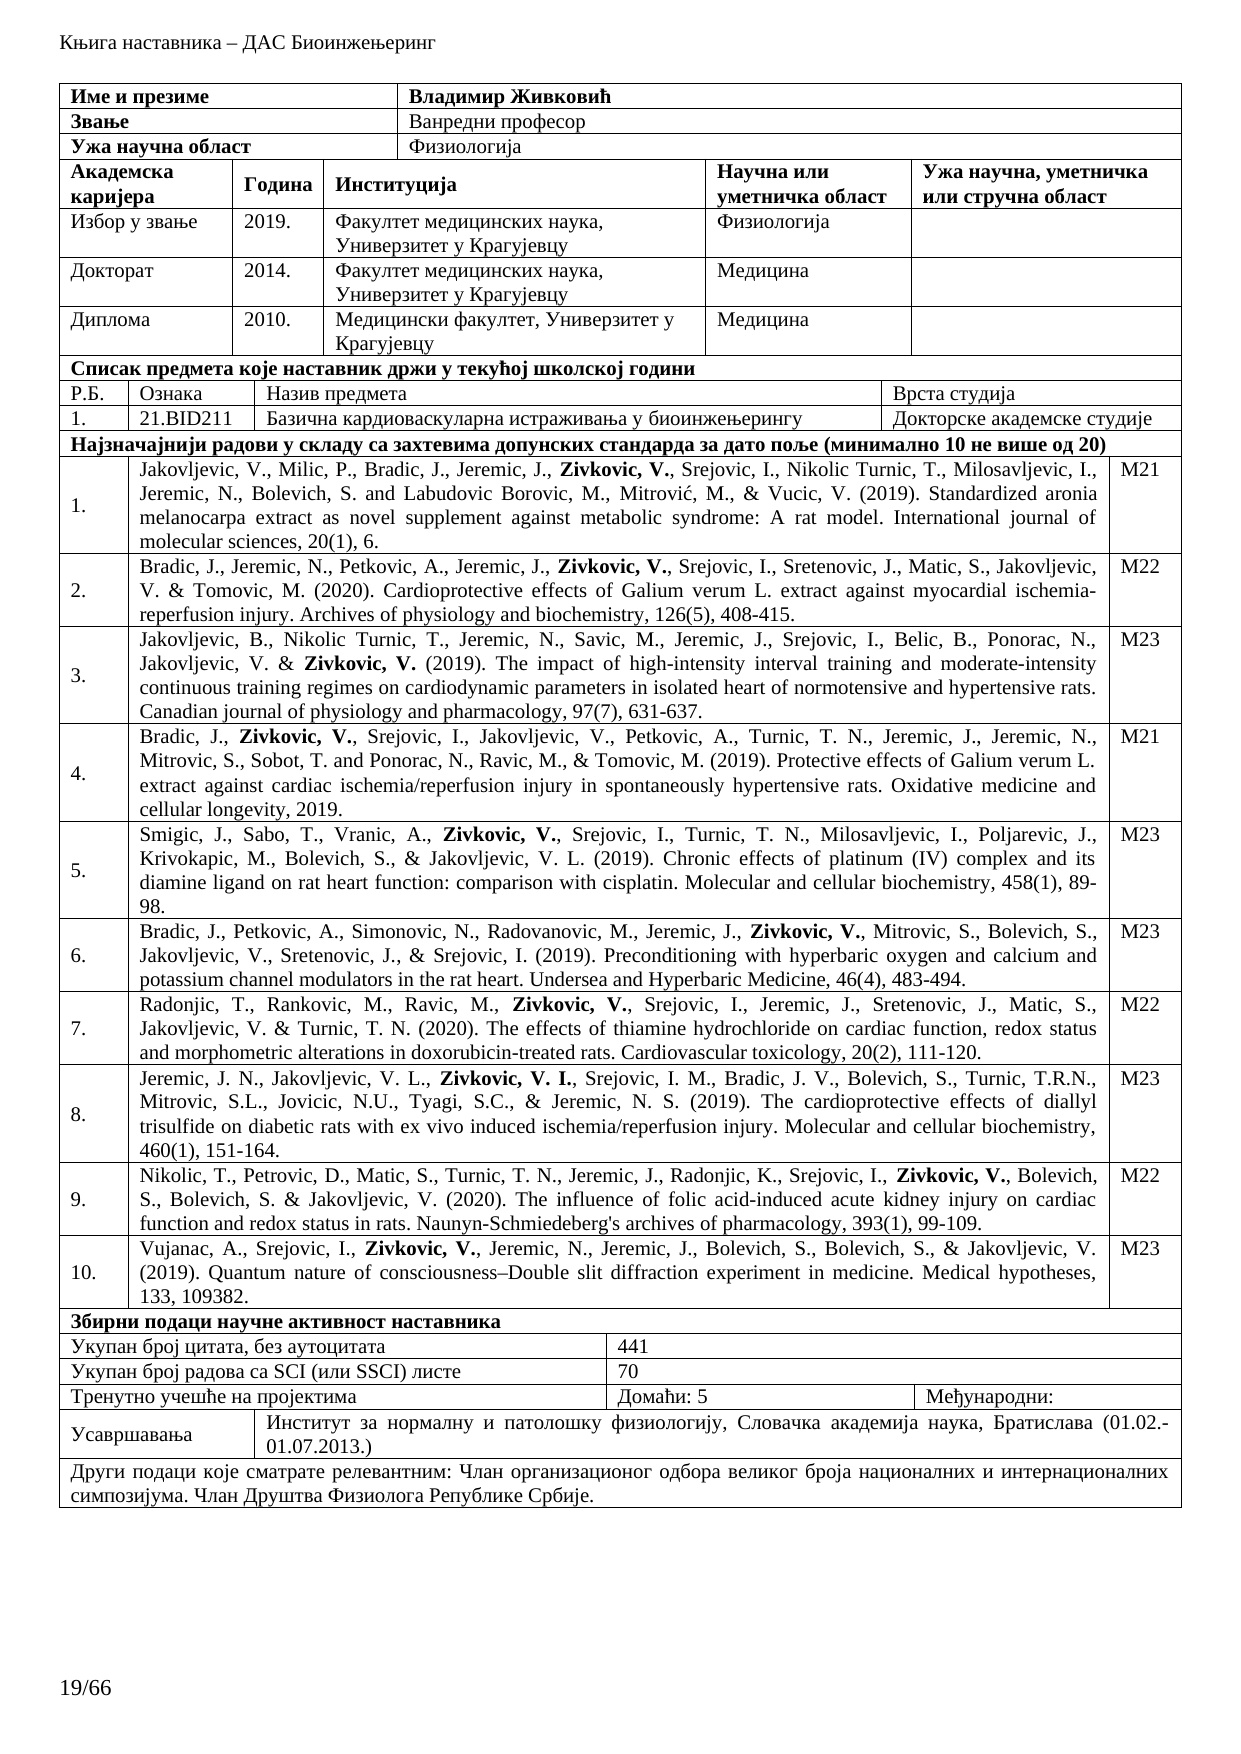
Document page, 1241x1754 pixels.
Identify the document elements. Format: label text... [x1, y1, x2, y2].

table_cell 21.BID211 [129, 406, 254, 430]
table_cell 2014. [233, 258, 323, 306]
table_cell 2019. [233, 209, 323, 257]
table_cell Медицински факултет, Универзитет у Крагујевцу [324, 307, 705, 355]
table_cell Jeremic, J. N., Jakovljevic, V. L., Zivkovic, V. I., Srejovic, I. M., Bradic, J. V., Bolevich, S., Turnic, T.R.N., Mitrovic, S.L., Jovicic, N.U., Tyagi, S.C., & Jeremic, N. S. (2019). The cardioprotective effects of diallyl trisulfide on diabetic rats with ex vivo induced ischemia/reperfusion injury. Molecular and cellular biochemistry, 460(1), 151-164. [129, 1065, 1109, 1162]
table_cell Докторат [60, 258, 232, 306]
table_cell Факултет медицинских наука, Универзитет у Крагујевцу [324, 209, 705, 257]
table_cell 441 [607, 1334, 1181, 1358]
table_cell Медицина [706, 307, 911, 355]
table_cell 9. [60, 1163, 128, 1235]
table_cell Bradic, J., Petkovic, A., Simonovic, N., Radovanovic, M., Jeremic, J., Zivkovic, V., Mitrovic, S., Bolevich, S., Jakovljevic, V., Sretenovic, J., & Srejovic, I. (2019). Preconditioning with hyperbaric oxygen and calcium and potassium channel modulators in the rat heart. Undersea and Hyperbaric Medicine, 46(4), 483-494. [129, 919, 1109, 991]
table_cell Најзначајнији радови у складу са захтевима допунских стандарда за дато поље (минимално 10 не више од 20) [60, 431, 1181, 456]
table_cell Bradic, J., Jeremic, N., Petkovic, A., Jeremic, J., Zivkovic, V., Srejovic, I., Sretenovic, J., Matic, S., Jakovljevic, V. & Tomovic, M. (2020). Cardioprotective effects of Galium verum L. extract against myocardial ischemia-reperfusion injury. Archives of physiology and biochemistry, 126(5), 408-415. [129, 554, 1109, 626]
table_cell 2. [60, 554, 128, 626]
table_cell Списак предмета које наставник држи у текућој школској години [60, 356, 1181, 380]
table_cell [912, 307, 1181, 355]
table_cell [912, 258, 1181, 306]
table_cell Bradic, J., Zivkovic, V., Srejovic, I., Jakovljevic, V., Petkovic, A., Turnic, T. N., Jeremic, J., Jeremic, N., Mitrovic, S., Sobot, T. and Ponorac, N., Ravic, M., & Tomovic, M. (2019). Protective effects of Galium verum L. extract against cardiac ischemia/reperfusion injury in spontaneously hypertensive rats. Oxidative medicine and cellular longevity, 2019. [129, 724, 1109, 821]
table_cell 70 [607, 1359, 1181, 1383]
table_cell Факултет медицинских наука, Универзитет у Крагујевцу [324, 258, 705, 306]
table_cell Ванредни професор [398, 109, 1181, 133]
table_header Владимир Живковић [398, 84, 1181, 108]
table_cell M21 [1110, 724, 1181, 821]
table_cell Ознака [129, 381, 254, 405]
table_cell Р.Б. [60, 381, 128, 405]
table_cell 4. [60, 724, 128, 821]
table_cell 1. [60, 457, 128, 553]
table_cell Ужа научна област [60, 134, 397, 158]
table_cell Други подаци које сматрате релевантним: Члан организационог одбора великог броја националних и интернационалних симпозијума. Члан Друштва Физиолога Републике Србије. [60, 1459, 1181, 1507]
table_cell Диплома [60, 307, 232, 355]
table_cell Усавршавања [60, 1410, 254, 1458]
table_cell 5. [60, 822, 128, 918]
table_cell Ужа научна, уметничка или стручна област [912, 160, 1181, 208]
table_cell Укупан број радова са SCI (или SSCI) листе [60, 1359, 606, 1383]
table_cell Година [233, 160, 323, 208]
table_cell M23 [1110, 627, 1181, 723]
table_cell 8. [60, 1065, 128, 1162]
table_cell 3. [60, 627, 128, 723]
table_cell Vujanac, A., Srejovic, I., Zivkovic, V., Jeremic, N., Jeremic, J., Bolevich, S., Bolevich, S., & Jakovljevic, V. (2019). Quantum nature of consciousness–Double slit diffraction experiment in medicine. Medical hypotheses, 133, 109382. [129, 1236, 1109, 1308]
table_cell Физиологија [398, 134, 1181, 158]
table_cell Врста студија [882, 381, 1181, 405]
table_cell 10. [60, 1236, 128, 1308]
table_cell Тренутно учешће на пројектима [60, 1385, 606, 1408]
table_cell M22 [1110, 554, 1181, 626]
table_cell 7. [60, 992, 128, 1064]
table_cell Академска каријера [60, 160, 232, 208]
table_cell Институт за нормалну и патолошку физиологију, Словачка академија наука, Братислава (01.02.-01.07.2013.) [255, 1410, 1181, 1458]
table_cell M22 [1110, 992, 1181, 1064]
table_cell М23 [1110, 919, 1181, 991]
table_cell Домаћи: 5 [607, 1385, 914, 1408]
table_cell Jakovljevic, B., Nikolic Turnic, T., Jeremic, N., Savic, M., Jeremic, J., Srejovic, I., Belic, B., Ponorac, N., Jakovljevic, V. & Zivkovic, V. (2019). The impact of high-intensity interval training and moderate-intensity continuous training regimes on cardiodynamic parameters in isolated heart of normotensive and hypertensive rats. Canadian journal of physiology and pharmacology, 97(7), 631-637. [129, 627, 1109, 723]
table_cell Физиологија [706, 209, 911, 257]
table_cell Међународни: [915, 1385, 1181, 1408]
table_cell Звање [60, 109, 397, 133]
table_cell M23 [1110, 822, 1181, 918]
table_cell [912, 209, 1181, 257]
table_cell 1. [60, 406, 128, 430]
table_cell Назив предмета [255, 381, 881, 405]
table_header Име и презиме [60, 84, 397, 108]
table_cell Докторске академске студије [882, 406, 1181, 430]
table_cell Институција [324, 160, 705, 208]
table_cell M23 [1110, 1065, 1181, 1162]
table_cell Медицина [706, 258, 911, 306]
table_cell M23 [1110, 1236, 1181, 1308]
table_cell 6. [60, 919, 128, 991]
table_cell 2010. [233, 307, 323, 355]
table_cell Укупан број цитата, без аутоцитата [60, 1334, 606, 1358]
table_cell Базична кардиоваскуларна истраживања у биоинжењерингу [255, 406, 881, 430]
table_cell Jakovljevic, V., Milic, P., Bradic, J., Jeremic, J., Zivkovic, V., Srejovic, I., Nikolic Turnic, T., Milosavljevic, I., Jeremic, N., Bolevich, S. and Labudovic Borovic, M., Mitrović, M., & Vucic, V. (2019). Standardized aronia melanocarpa extract as novel supplement against metabolic syndrome: A rat model. International journal of molecular sciences, 20(1), 6. [129, 457, 1109, 553]
table_cell Збирни подаци научне активност наставника [60, 1309, 1181, 1333]
table_cell Smigic, J., Sabo, T., Vranic, A., Zivkovic, V., Srejovic, I., Turnic, T. N., Milosavljevic, I., Poljarevic, J., Krivokapic, M., Bolevich, S., & Jakovljevic, V. L. (2019). Chronic effects of platinum (IV) complex and its diamine ligand on rat heart function: comparison with cisplatin. Molecular and cellular biochemistry, 458(1), 89-98. [129, 822, 1109, 918]
table_cell Научна или уметничка област [706, 160, 911, 208]
table_cell Radonjic, T., Rankovic, M., Ravic, M., Zivkovic, V., Srejovic, I., Jeremic, J., Sretenovic, J., Matic, S., Jakovljevic, V. & Turnic, T. N. (2020). The effects of thiamine hydrochloride on cardiac function, redox status and morphometric alterations in doxorubicin-treated rats. Cardiovascular toxicology, 20(2), 111-120. [129, 992, 1109, 1064]
table_cell Избор у звање [60, 209, 232, 257]
table_cell Nikolic, T., Petrovic, D., Matic, S., Turnic, T. N., Jeremic, J., Radonjic, K., Srejovic, I., Zivkovic, V., Bolevich, S., Bolevich, S. & Jakovljevic, V. (2020). The influence of folic acid-induced acute kidney injury on cardiac function and redox status in rats. Naunyn-Schmiedeberg's archives of pharmacology, 393(1), 99-109. [129, 1163, 1109, 1235]
table_cell M22 [1110, 1163, 1181, 1235]
table_cell M21 [1110, 457, 1181, 553]
